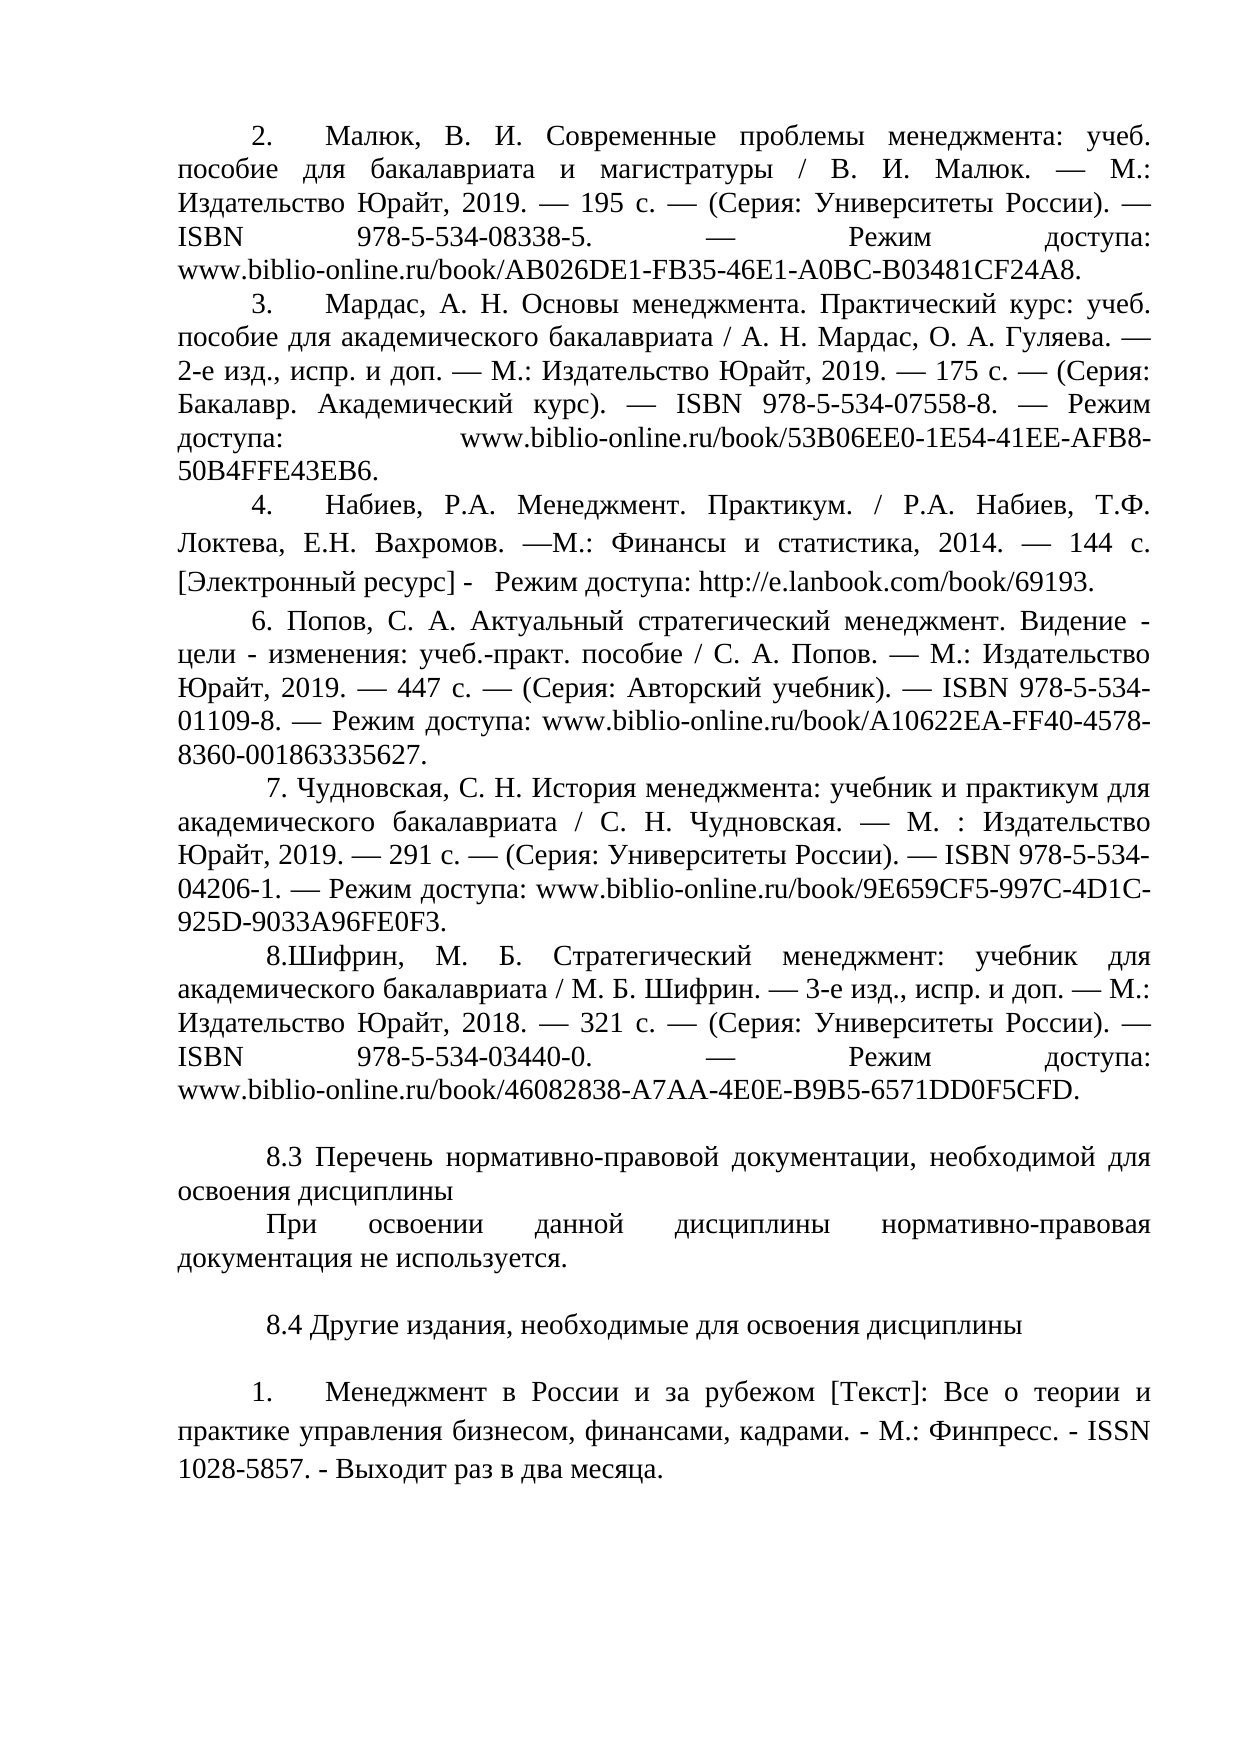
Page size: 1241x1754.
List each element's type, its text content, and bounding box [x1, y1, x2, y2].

text 8.Шифрин, М. Б. Стратегический менеджмент: учебник для академического бакалавриата / М. Б. Шифрин. — 3-е изд., испр. и доп. — М.: Издательство Юрайт, 2018. — 321 с. — (Серия: Университеты России). — ISBN 978-5-534-03440-0. — Режим доступа: www.biblio-online.ru/book/46082838-A7AA-4E0E-B9B5-6571DD0F5CFD. [177, 938, 1152, 1106]
text При освоении данной дисциплины нормативно-правовая документация не используется. [177, 1206, 1152, 1273]
text 6. Попов, С. А. Актуальный стратегический менеджмент. Видение - цели - изменения: учеб.-практ. пособие / С. А. Попов. — М.: Издательство Юрайт, 2019. — 447 с. — (Серия: Авторский учебник). — ISBN 978-5-534-01109-8. — Режим доступа: www.biblio-online.ru/book/A10622EA-FF40-4578-8360-001863335627. [177, 603, 1152, 770]
list Малюк, В. И. Современные проблемы менеджмента: учеб. пособие для бакалавриата и магистратуры / В. И. Малюк. — М.: Издательство Юрайт, 2019. — 195 с. — (Серия: Университеты России). — ISBN 978-5-534-08338-5. — Режим доступа: www.biblio-online.ru/book/AB026DE1-FB35-46E1-A0BC-B03481CF24A8. [177, 118, 1152, 286]
list Мардас, А. Н. Основы менеджмента. Практический курс: учеб. пособие для академического бакалавриата / А. Н. Мардас, О. А. Гуляева. — 2-е изд., испр. и доп. — М.: Издательство Юрайт, 2019. — 175 с. — (Серия: Бакалавр. Академический курс). — ISBN 978-5-534-07558-8. — Режим доступа: www.biblio-online.ru/book/53B06EE0-1E54-41EE-AFB8-50B4FFE43EB6. [177, 286, 1152, 487]
text 7. Чудновская, С. Н. История менеджмента: учебник и практикум для академического бакалавриата / С. Н. Чудновская. — М. : Издательство Юрайт, 2019. — 291 с. — (Серия: Университеты России). — ISBN 978-5-534-04206-1. — Режим доступа: www.biblio-online.ru/book/9E659CF5-997C-4D1C-925D-9033A96FE0F3. [177, 770, 1152, 938]
text 8.4 Другие издания, необходимые для освоения дисциплины [177, 1307, 1152, 1341]
list Набиев, Р.А. Менеджмент. Практикум. / Р.А. Набиев, Т.Ф. Локтева, Е.Н. Вахромов. —М.: Финансы и статистика, 2014. — 144 с. [Электронный ресурс] - Режим доступа: http://e.lanbook.com/book/69193. [177, 487, 1152, 598]
list Менеджмент в России и за рубежом [Текст]: Все о теории и практике управления бизнесом, финансами, кадрами. - М.: Финпресс. - ISSN 1028-5857. - Выходит раз в два месяца. [177, 1374, 1152, 1485]
text 8.3 Перечень нормативно-правовой документации, необходимой для освоения дисциплины [177, 1139, 1152, 1206]
